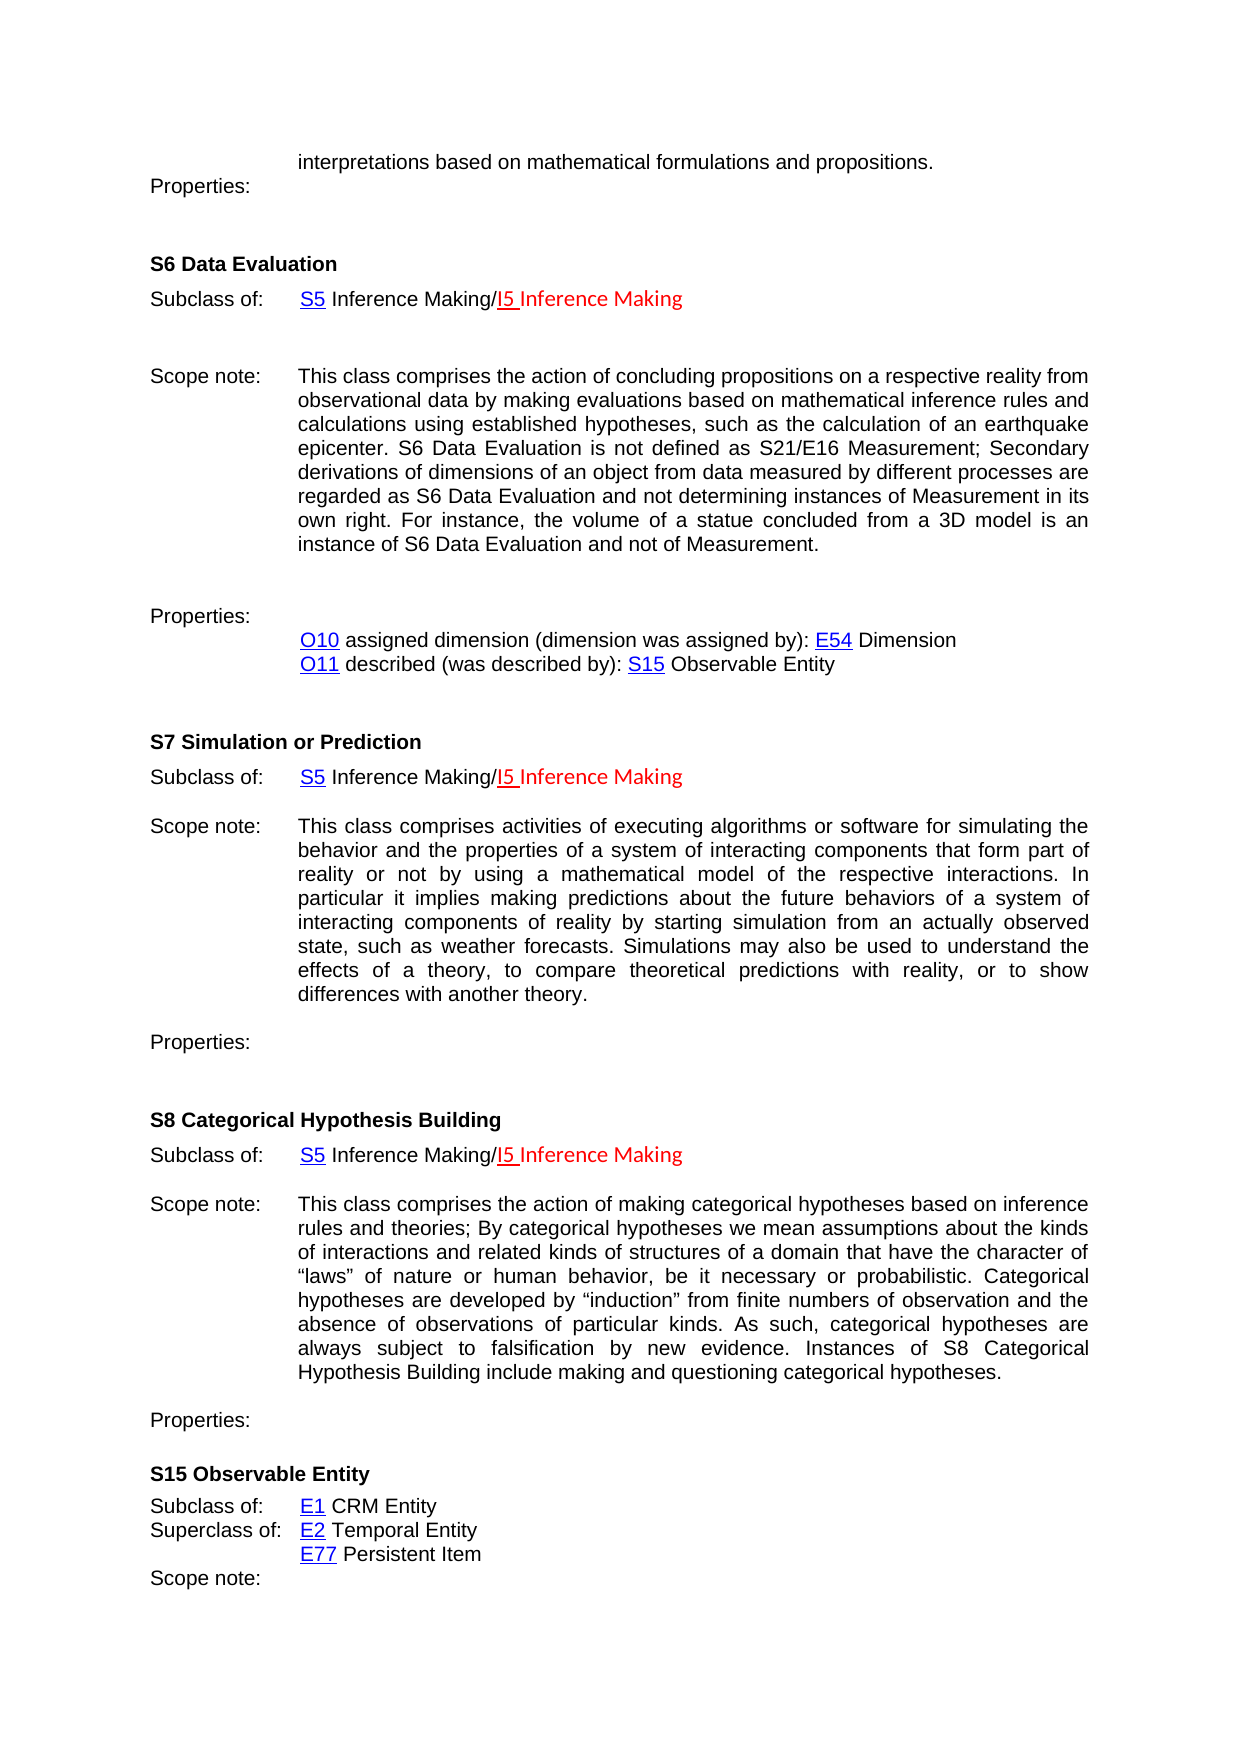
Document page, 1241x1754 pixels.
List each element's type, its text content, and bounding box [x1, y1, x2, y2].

subtitle S8 Categorical Hypothesis Building [150, 1103, 1090, 1134]
text Subclass of: E1 CRM Entity [150, 1494, 1090, 1518]
text E77 Persistent Item [150, 1542, 1090, 1566]
text Scope note: This class comprises activities of executing algorithms or software for simulating the behavior and the properties of a system of interacting components that form part of reality or not by using a mathematical model of the respective interactions. In particular it implies making predictions about the future behaviors of a system of interacting components of reality by starting simulation from an actually observed state, such as weather forecasts. Simulations may also be used to understand the effects of a theory, to compare theoretical predictions with reality, or to show differences with another theory. [150, 814, 1090, 1006]
text Subclass of: S5 Inference Making/I5 Inference Making [150, 284, 1090, 312]
text Scope note: [150, 1566, 1090, 1590]
text Subclass of: S5 Inference Making/I5 Inference Making [150, 1140, 1090, 1168]
text O11 described (was described by): S15 Observable Entity [300, 652, 1090, 676]
text Scope note: This class comprises the action of concluding propositions on a respective reality from observational data by making evaluations based on mathematical inference rules and calculations using established hypotheses, such as the calculation of an earthquake epicenter. S6 Data Evaluation is not defined as S21/E16 Measurement; Secondary derivations of dimensions of an object from data measured by different processes are regarded as S6 Data Evaluation and not determining instances of Measurement in its own right. For instance, the volume of a statue concluded from a 3D model is an instance of S6 Data Evaluation and not of Measurement. [150, 364, 1090, 556]
text Properties: [150, 174, 1090, 198]
text O10 assigned dimension (dimension was assigned by): E54 Dimension [300, 628, 1090, 652]
text Properties: [150, 1408, 1090, 1432]
text Properties: [150, 604, 1090, 628]
subtitle S7 Simulation or Prediction [150, 725, 1090, 756]
text Properties: [150, 1030, 1090, 1054]
text Superclass of: E2 Temporal Entity [150, 1518, 1090, 1542]
text Subclass of: S5 Inference Making/I5 Inference Making [150, 762, 1090, 790]
subtitle S15 Observable Entity [150, 1457, 1090, 1488]
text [150, 150, 1090, 174]
text Scope note: This class comprises the action of making categorical hypotheses based on inference rules and theories; By categorical hypotheses we mean assumptions about the kinds of interactions and related kinds of structures of a domain that have the character of “laws” of nature or human behavior, be it necessary or probabilistic. Categorical hypotheses are developed by “induction” from finite numbers of observation and the absence of observations of particular kinds. As such, categorical hypotheses are always subject to falsification by new evidence. Instances of S8 Categorical Hypothesis Building include making and questioning categorical hypotheses. [150, 1192, 1090, 1384]
subtitle S6 Data Evaluation [150, 247, 1090, 278]
